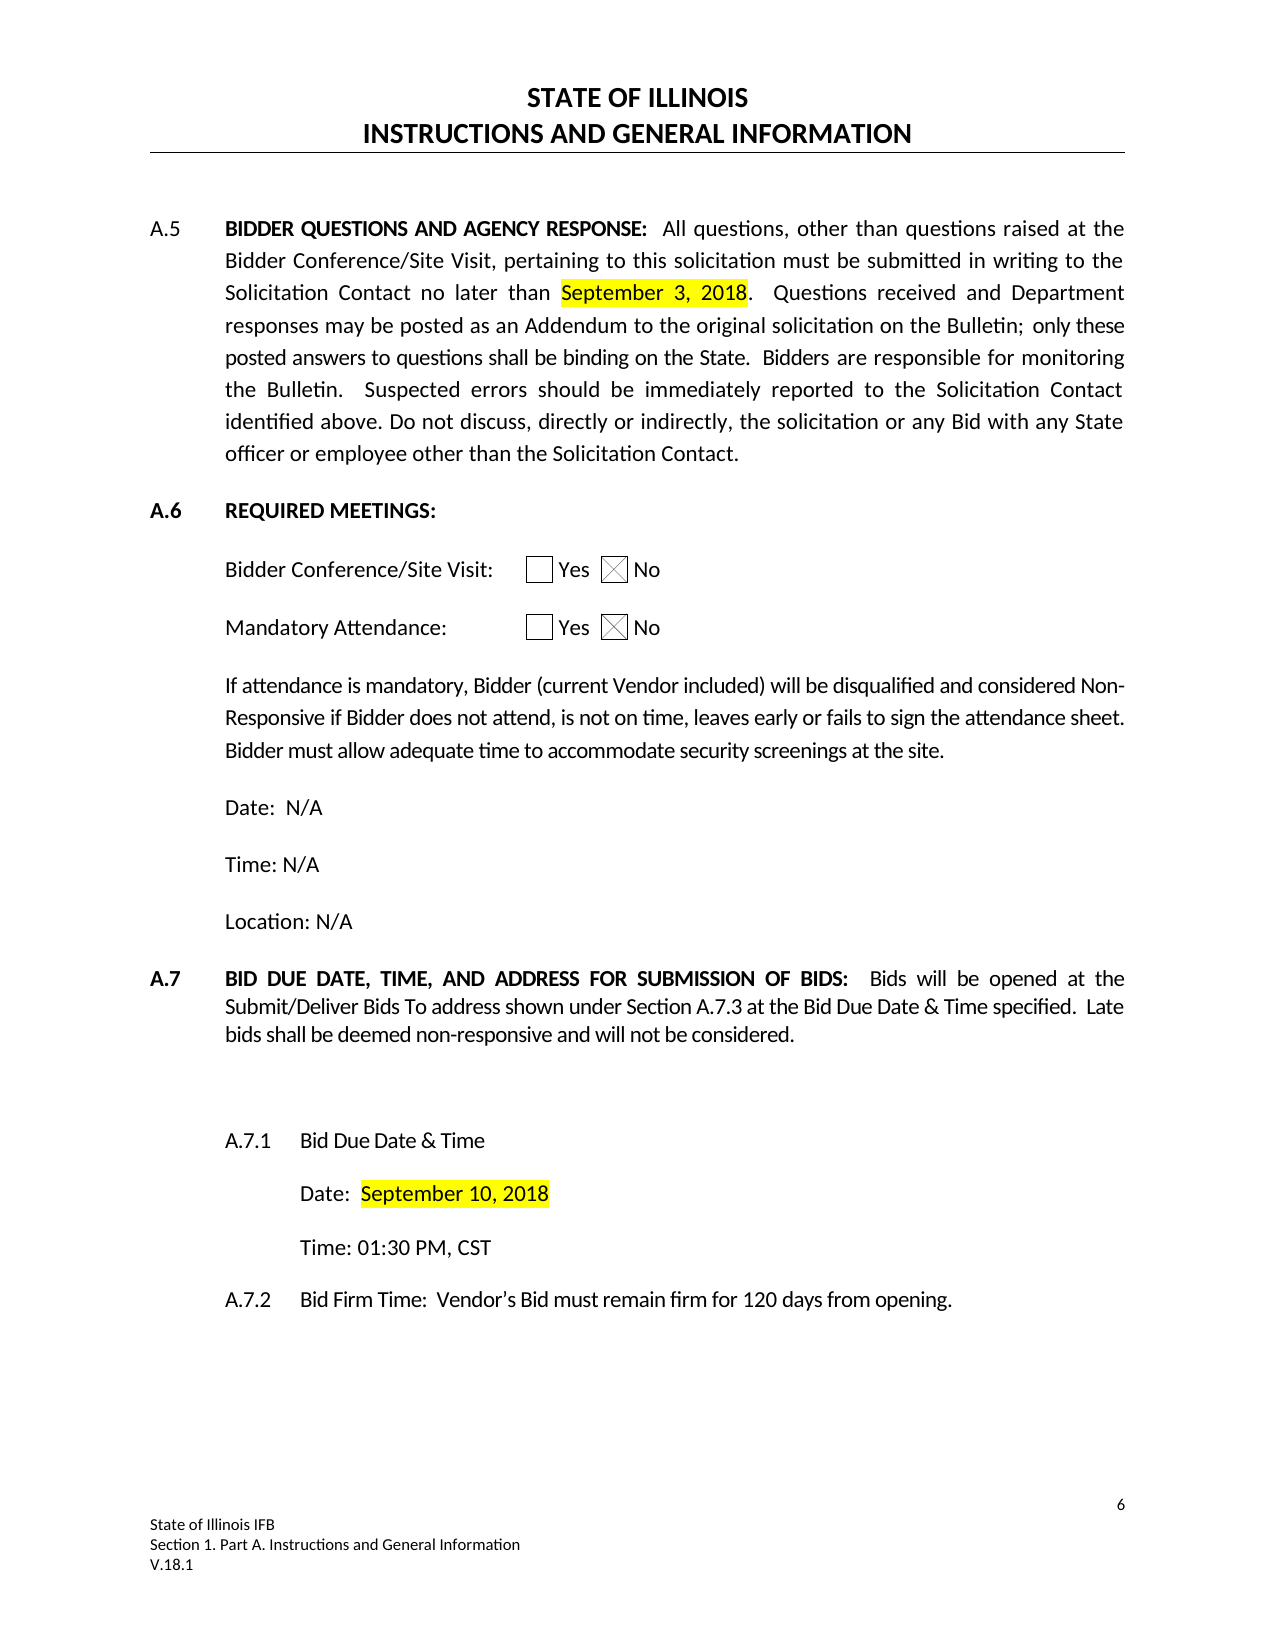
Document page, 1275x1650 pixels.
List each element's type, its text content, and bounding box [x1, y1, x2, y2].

text A.7.2 Bid Firm Time: Vendor’s Bid must remain firm for days from opening. [225, 1286, 1125, 1314]
text Date: [225, 793, 1125, 821]
text If attendance is mandatory, Bidder (current Vendor included) will be disqualified and considered Non-Responsive if Bidder does not attend, is not on time, leaves early or fails to sign the attendance sheet. Bidder must allow adequate time to accommodate security screenings at the site. [225, 671, 1125, 764]
list Mandatory Attendance: Yes No [225, 611, 1125, 641]
text A.7.1 Bid Due Date & Time [225, 1127, 1125, 1154]
list Time: [300, 1233, 1125, 1261]
text Time: [225, 850, 1125, 878]
list BIDDER QUESTIONS AND AGENCY RESPONSE: All questions, other than questions raised at the Bidder Conference/Site Visit, pertaining to this solicitation must be submitted in writing to the Solicitation Contact no later than . Questions received and Department responses may be posted as an Addendum to the original solicitation on the Bulletin; only these posted answers to questions shall be binding on the State. Bidders are responsible for monitoring the Bulletin. Suspected errors should be immediately reported to the Solicitation Contact identified above. Do not discuss, directly or indirectly, the solicitation or any Bid with any State officer or employee other than the Solicitation Contact. [150, 214, 1125, 467]
text Location: [225, 907, 1125, 935]
list Bidder Conference/Site Visit: Yes No [225, 556, 526, 583]
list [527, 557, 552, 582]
text A.7 BID DUE DATE, TIME, AND ADDRESS FOR SUBMISSION OF BIDS: Bids will be opened at the Submit/Deliver Bids To address shown under Section A.7.3 at the Bid Due Date & Time specified. Late bids shall be deemed non-responsive and will not be considered. [150, 964, 1125, 1048]
list Bidder Conference/Site Visit: Yes No [628, 556, 1125, 583]
list REQUIRED MEETINGS: [150, 497, 1125, 525]
list Date: [300, 1179, 1125, 1208]
